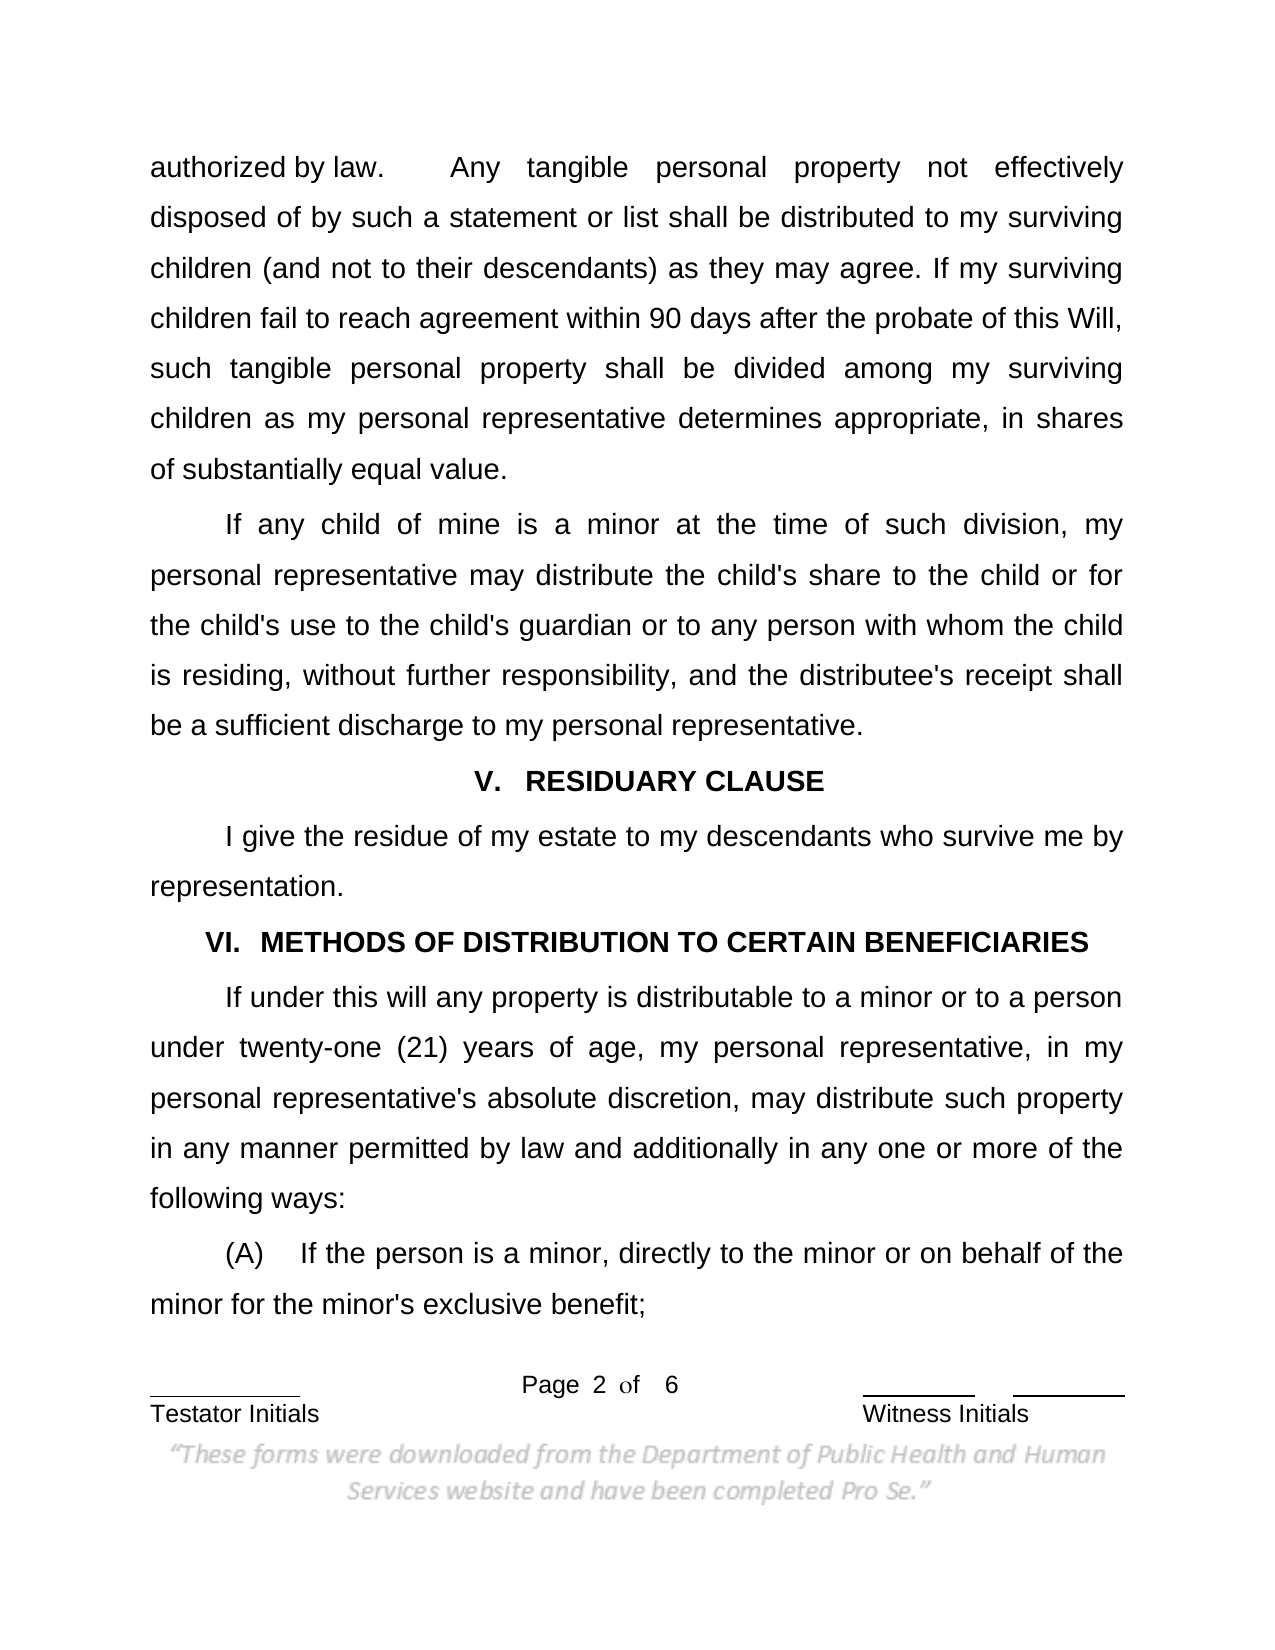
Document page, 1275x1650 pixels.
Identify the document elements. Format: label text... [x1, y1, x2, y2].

text If any child of mine is a minor at the time of such division, my personal representative may distribute the child's share to the child or for the child's use to the child's guardian or to any person with whom the child is residing, without further responsibility, and the distributee's receipt shall be a sufficient discharge to my personal representative. [150, 507, 1125, 742]
text If under this will any property is distributable to a minor or to a person under twenty-one (21) years of age, my personal representative, in my personal representative's absolute discretion, may distribute such property in any manner permitted by law and additionally in any one or more of the following ways: [150, 980, 1125, 1215]
text (A) If the person is a minor, directly to the minor or on behalf of the minor for the minor's exclusive benefit; [150, 1237, 1125, 1320]
subtitle RESIDUARY CLAUSE [187, 764, 1125, 797]
text I give the residue of my estate to my descendants who survive me by representation. [150, 819, 1125, 903]
picture [150, 1428, 1126, 1521]
list METHODS OF DISTRIBUTION TO CERTAIN BENEFICIARIES [187, 925, 1125, 958]
